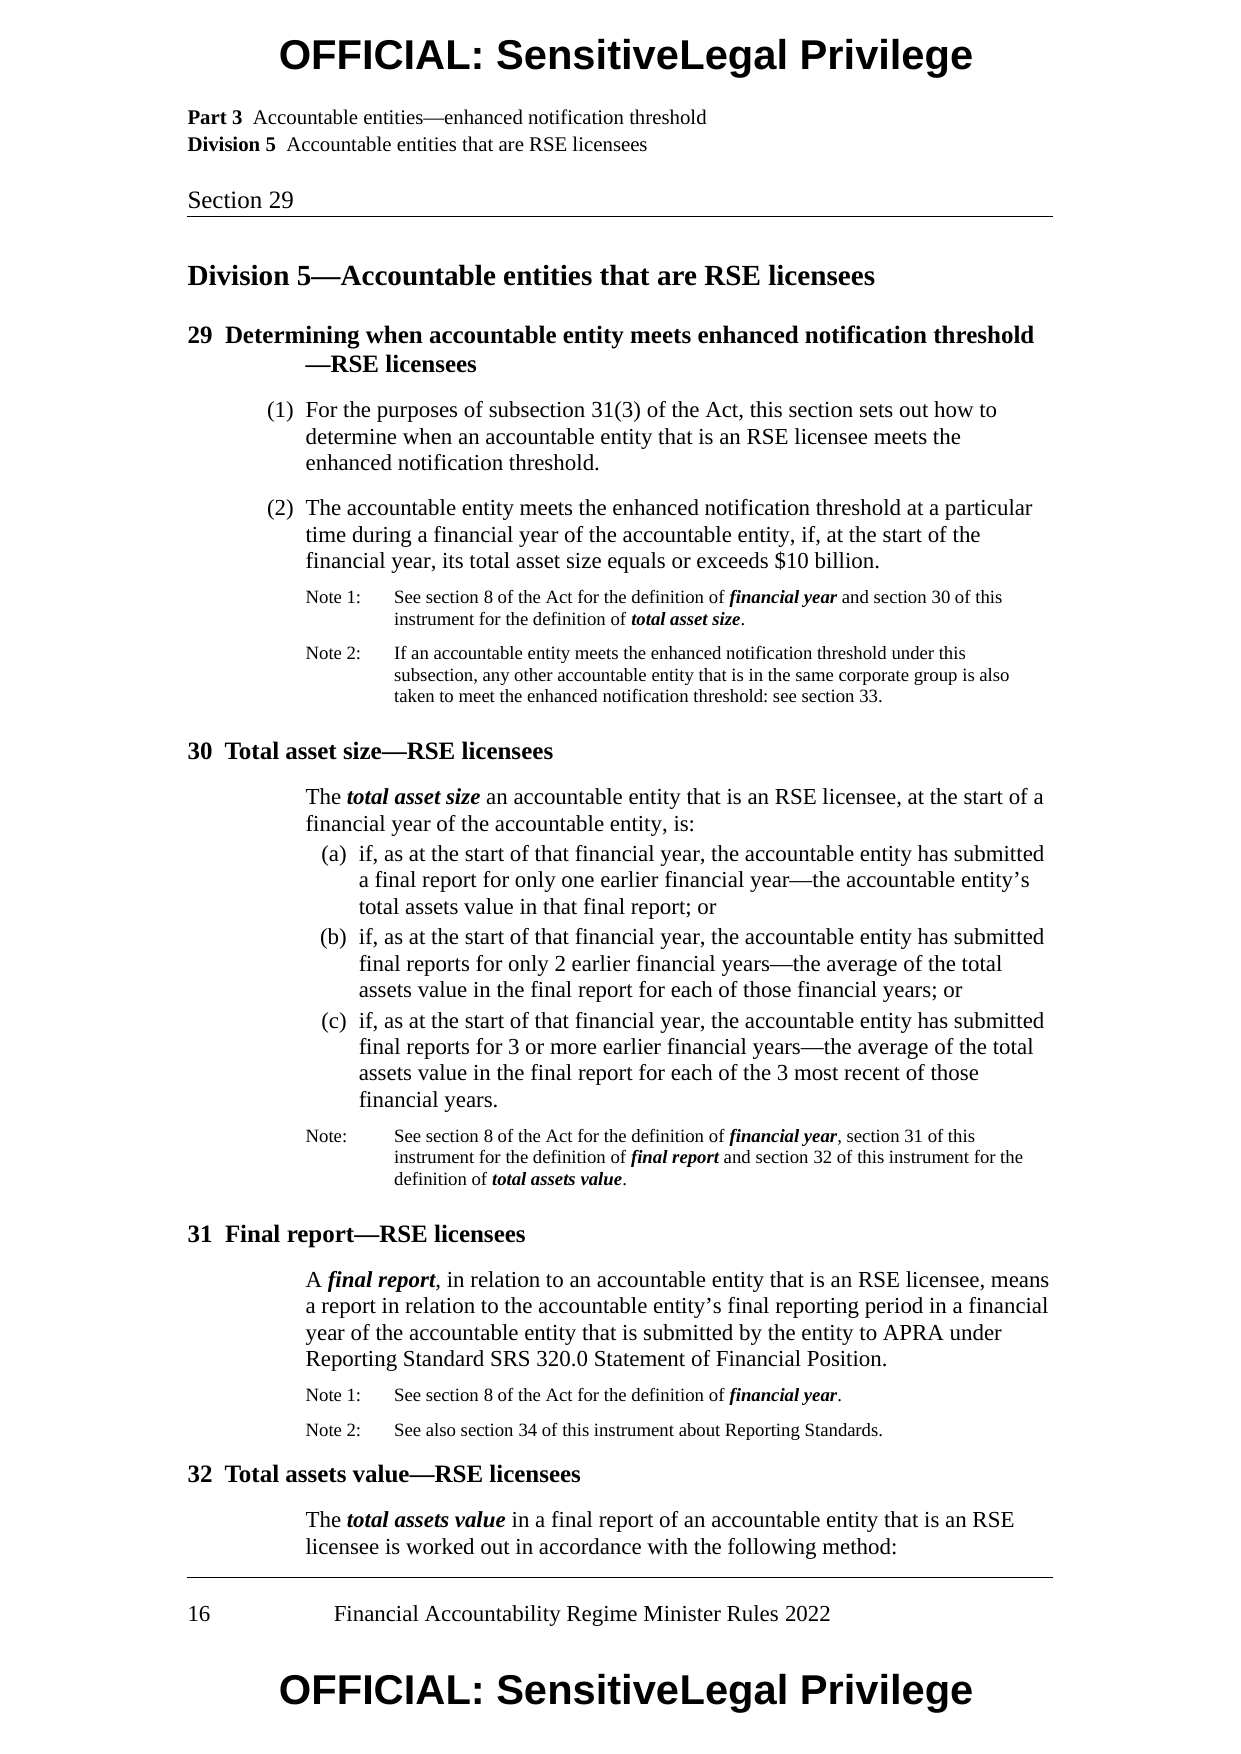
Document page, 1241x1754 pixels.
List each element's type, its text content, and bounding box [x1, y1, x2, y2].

text Division 5—Accountable entities that are RSE licensees [187, 258, 1053, 291]
text Note 2: See also section 34 of this instrument about Reporting Standards. [305, 1418, 1053, 1440]
text A final report, in relation to an accountable entity that is an RSE licensee, means a report in relation to the accountable entity’s final reporting period in a financial year of the accountable entity that is submitted by the entity to APRA under Reporting Standard SRS 320.0 Statement of Financial Position. [187, 1266, 1053, 1372]
text The total asset size an accountable entity that is an RSE licensee, at the start of a financial year of the accountable entity, is: [187, 783, 1053, 836]
text Note 1: See section 8 of the Act for the definition of financial year. [305, 1384, 1053, 1406]
text 30 Total asset size—RSE licensees [187, 736, 1053, 764]
text (1) For the purposes of subsection 31(3) of the Act, this section sets out how to determine when an accountable entity that is an RSE licensee meets the enhanced notification threshold. [187, 397, 1053, 476]
text (b) if, as at the start of that financial year, the accountable entity has submitted final reports for only 2 earlier financial years—the average of the total assets value in the final report for each of those financial years; or [187, 923, 1053, 1002]
text Note: See section 8 of the Act for the definition of financial year, section 31 of this instrument for the definition of final report and section 32 of this instrument for the definition of total assets value. [305, 1125, 1053, 1189]
text 31 Final report—RSE licensees [187, 1219, 1053, 1247]
text 32 Total assets value—RSE licensees [187, 1459, 1053, 1488]
text The total assets value in a final report of an accountable entity that is an RSE licensee is worked out in accordance with the following method: [187, 1506, 1053, 1559]
text Note 1: See section 8 of the Act for the definition of financial year and section 30 of this instrument for the definition of total asset size. [305, 586, 1053, 629]
text Note 2: If an accountable entity meets the enhanced notification threshold under this subsection, any other accountable entity that is in the same corporate group is also taken to meet the enhanced notification threshold: see section 33. [305, 642, 1053, 707]
text (c) if, as at the start of that financial year, the accountable entity has submitted final reports for 3 or more earlier financial years—the average of the total assets value in the final report for each of the 3 most recent of those financial years. [187, 1007, 1053, 1112]
text (2) The accountable entity meets the enhanced notification threshold at a particular time during a financial year of the accountable entity, if, at the start of the financial year, its total asset size equals or exceeds $10 billion. [187, 494, 1053, 573]
text 29 Determining when accountable entity meets enhanced notification threshold—RSE licensees [187, 320, 1053, 378]
text (a) if, as at the start of that financial year, the accountable entity has submitted a final report for only one earlier financial year—the accountable entity’s total assets value in that final report; or [187, 840, 1053, 919]
